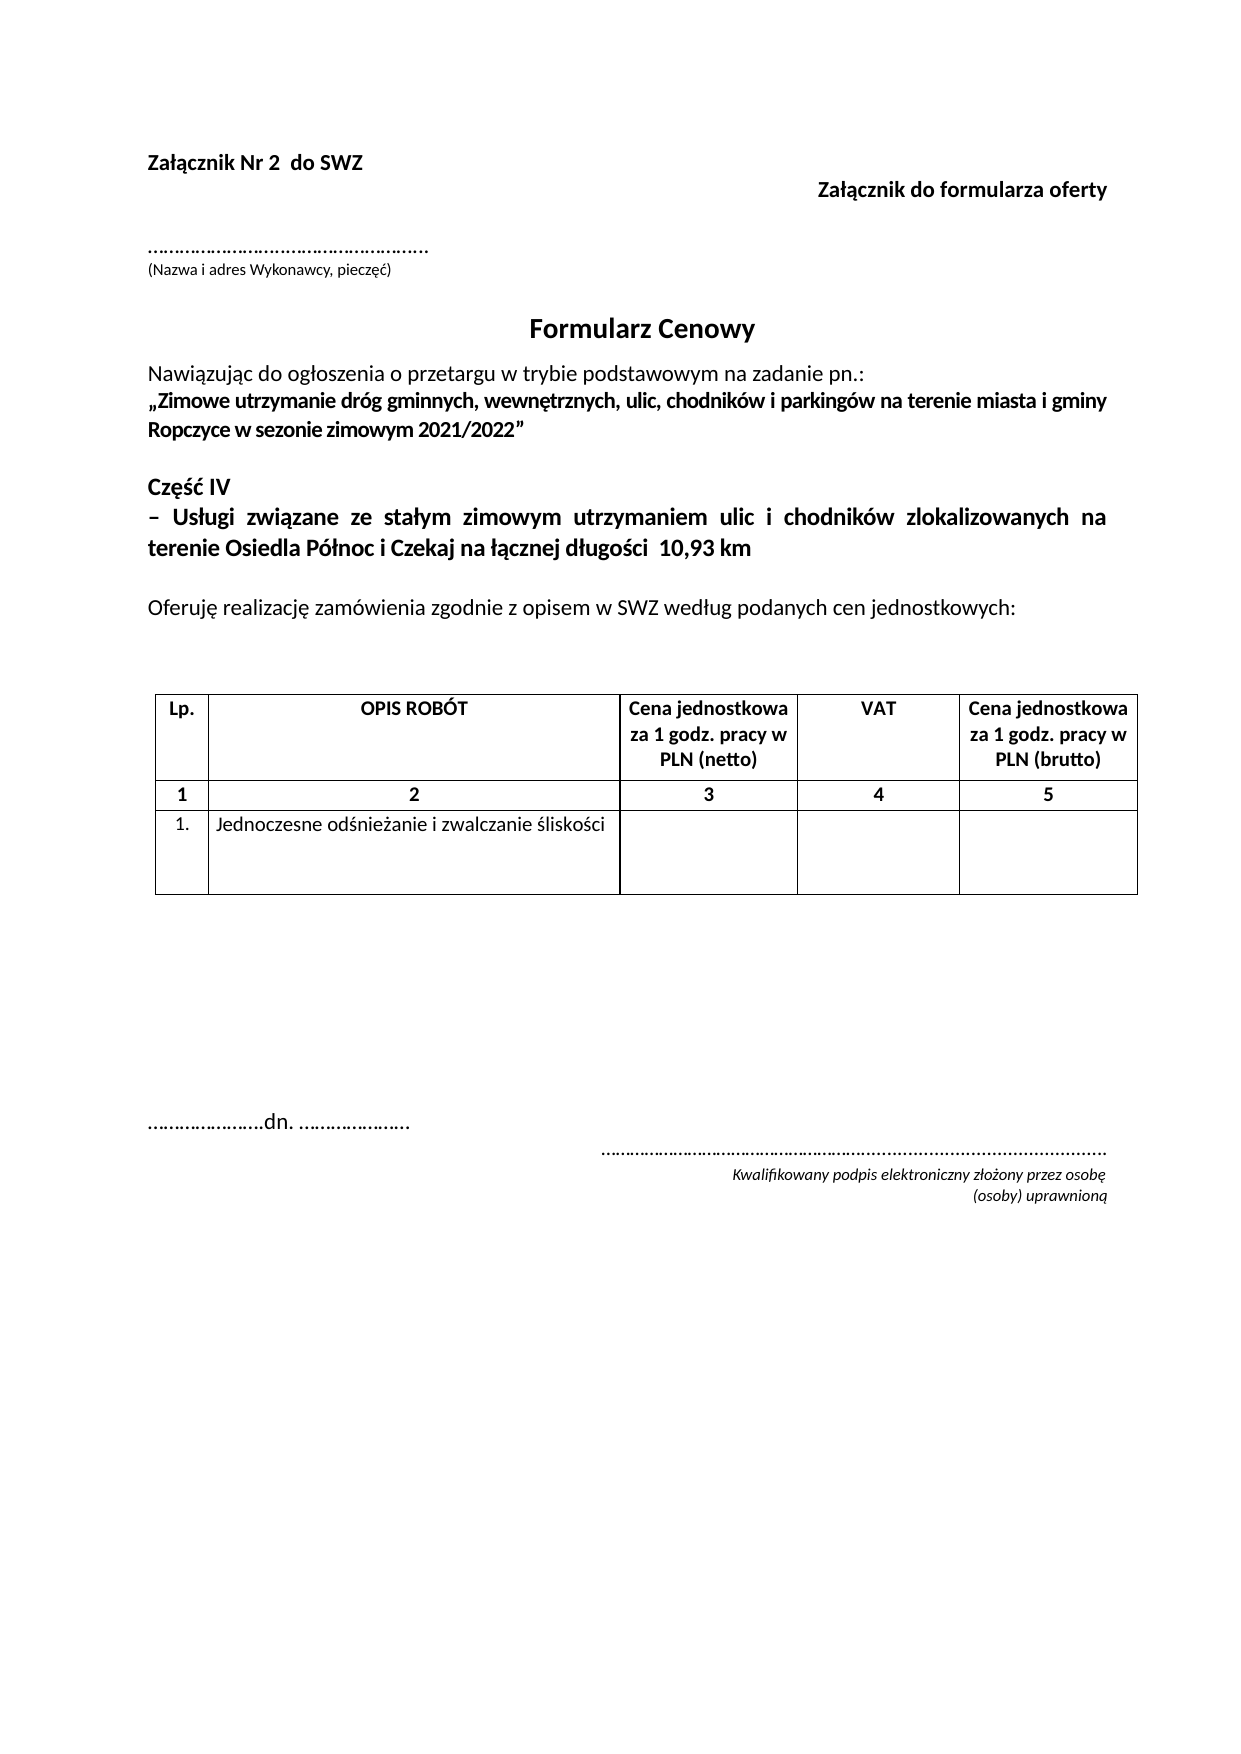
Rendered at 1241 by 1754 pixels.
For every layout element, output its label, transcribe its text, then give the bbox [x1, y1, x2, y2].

text Formularz Cenowy [177, 311, 1107, 346]
table_cell 5 [960, 781, 1137, 810]
table_header OPIS ROBÓT [209, 695, 619, 780]
text „Zimowe utrzymanie dróg gminnych, wewnętrznych, ulic, chodników i parkingów na terenie miasta i gminy Ropczyce w sezonie zimowym 2021/2022” [148, 387, 1107, 443]
table_cell 1. [156, 811, 208, 894]
text Część IV [148, 471, 1107, 501]
table_cell [798, 811, 959, 894]
table_cell 4 [798, 781, 959, 810]
table_cell 2 [209, 781, 619, 810]
text – Usługi związane ze stałym zimowym utrzymaniem ulic i chodników zlokalizowanych na terenie Osiedla Północ i Czekaj na łącznej długości 10,93 km [148, 501, 1107, 562]
table_cell [960, 811, 1137, 894]
text ………………………………………………............................................... [576, 1135, 1107, 1161]
table_cell [621, 811, 797, 894]
table_header Lp. [156, 695, 208, 780]
text Załącznik do formularza oferty [148, 176, 1107, 204]
table_cell 3 [621, 781, 797, 810]
table_cell Jednoczesne odśnieżanie i zwalczanie śliskości [209, 811, 619, 894]
text Kwalifikowany podpis elektroniczny złożony przez osobę (osoby) uprawnioną Załącznik Nr 2 do SWZ [148, 1164, 1107, 1205]
text (Nazwa i adres Wykonawcy, pieczęć) [148, 260, 1107, 280]
table_header Cena jednostkowa za 1 godz. pracy w PLN (brutto) [960, 695, 1137, 780]
table_cell 1 [156, 781, 208, 810]
text Nawiązując do ogłoszenia o przetargu w trybie podstawowym na zadanie pn.: [148, 359, 1107, 387]
text ……………………..……………………... [148, 232, 1107, 260]
text Oferuję realizację zamówienia zgodnie z opisem w SWZ według podanych cen jednostkowych: [148, 593, 1107, 621]
table_header Cena jednostkowa za 1 godz. pracy w PLN (netto) [621, 695, 797, 780]
table_header VAT [798, 695, 959, 780]
text ………………….dn. ………………… [148, 1107, 1107, 1135]
